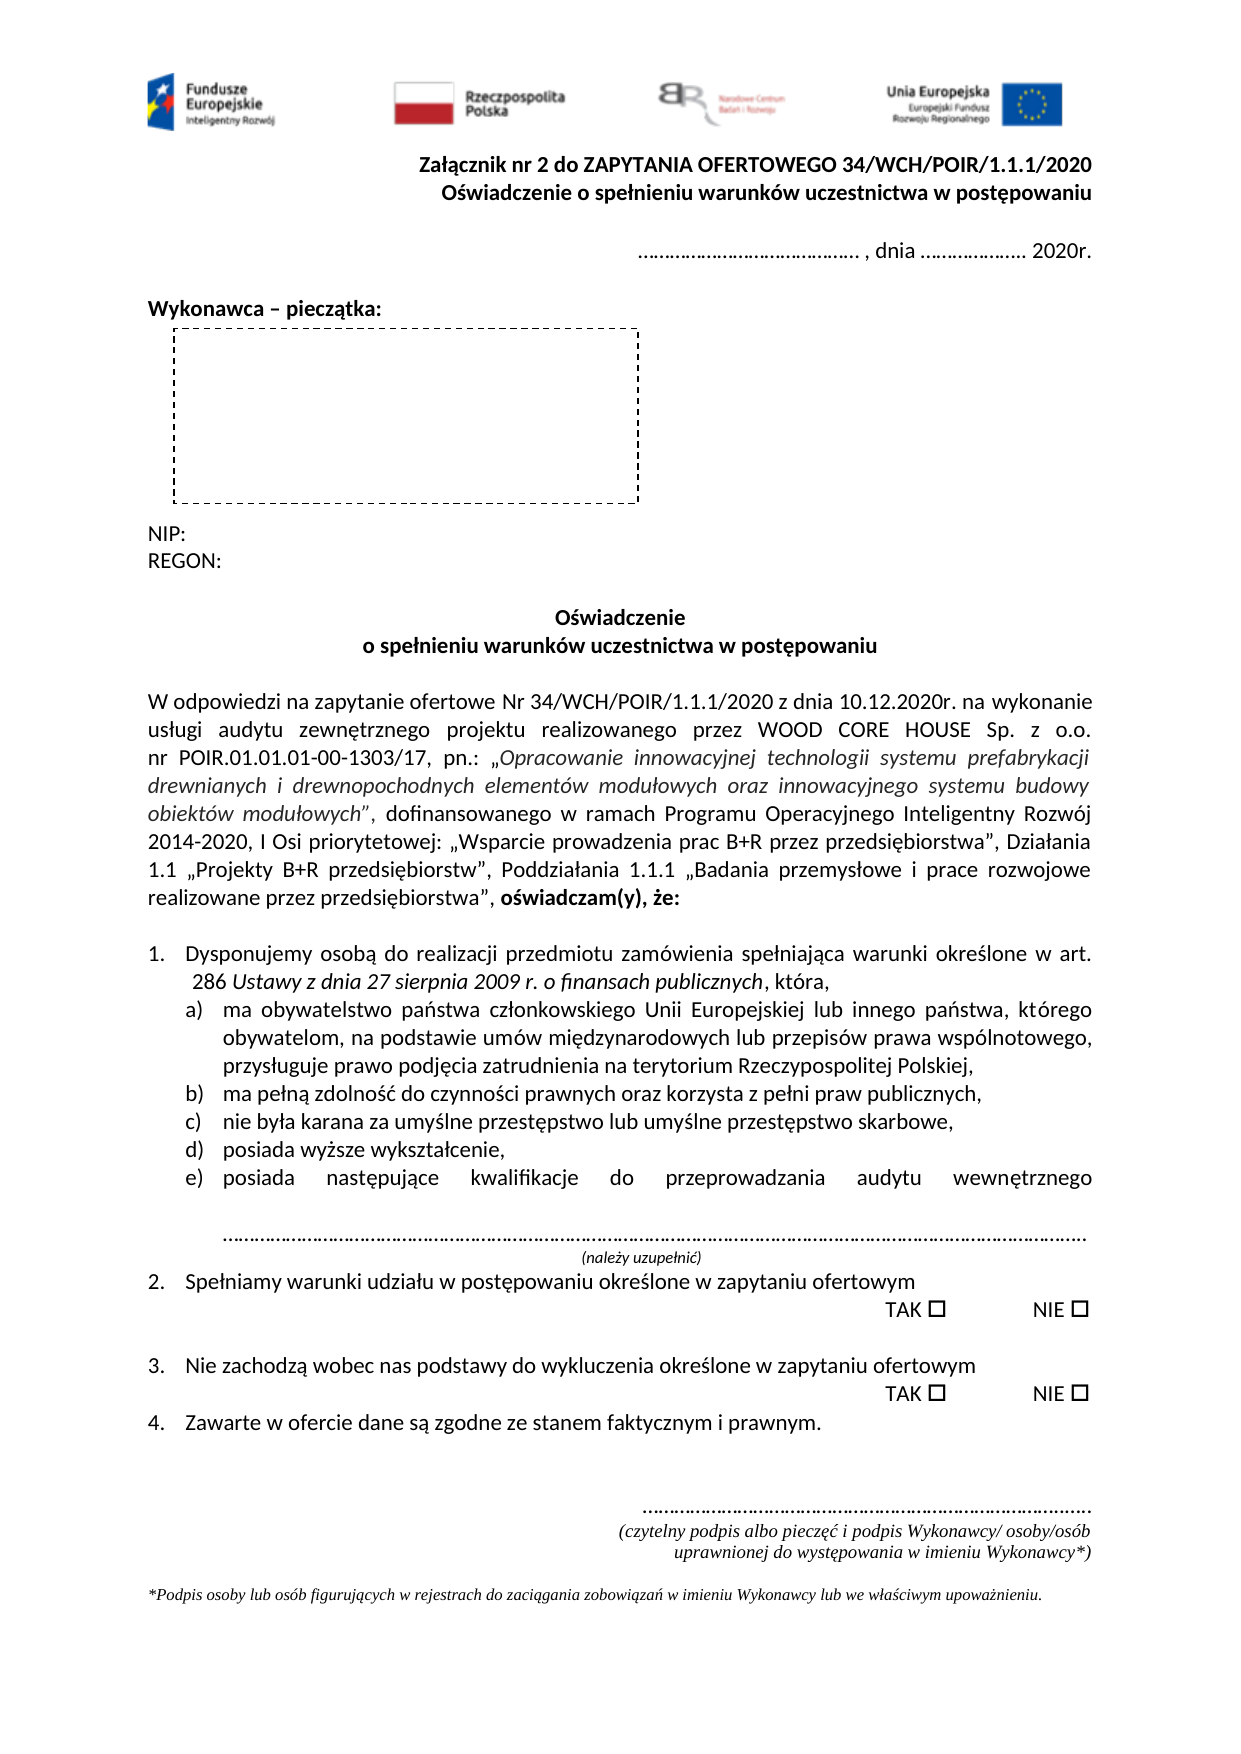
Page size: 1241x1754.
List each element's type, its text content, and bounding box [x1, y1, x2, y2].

text o spełnieniu warunków uczestnictwa w postępowaniu [148, 631, 1093, 659]
list Dysponujemy osobą do realizacji przedmiotu zamówienia spełniająca warunki określone w art. 286 Ustawy z dnia 27 sierpnia 2009 r. o finansach publicznych, która, [148, 939, 1093, 995]
text NIP: [148, 519, 1093, 547]
list ma pełną zdolność do czynności prawnych oraz korzysta z pełni praw publicznych, [185, 1079, 1093, 1107]
list nie była karana za umyślne przestępstwo lub umyślne przestępstwo skarbowe, [185, 1107, 1093, 1135]
text Oświadczenie [148, 603, 1093, 631]
text W odpowiedzi na zapytanie ofertowe Nr 34/WCH/POIR/1.1.1/2020 z dnia 10.12.2020r. na wykonanie usługi audytu zewnętrznego projektu realizowanego przez WOOD CORE HOUSE Sp. z o.o. nr POIR.01.01.01-00-1303/17, pn.: „Opracowanie innowacyjnej technologii systemu prefabrykacji drewnianych i drewnopochodnych elementów modułowych oraz innowacyjnego systemu budowy obiektów modułowych”, dofinansowanego w ramach Programu Operacyjnego Inteligentny Rozwój 2014-2020, I Osi priorytetowej: „Wsparcie prowadzenia prac B+R przez przedsiębiorstwa”, Działania 1.1 „Projekty B+R przedsiębiorstw”, Poddziałania 1.1.1 „Badania przemysłowe i prace rozwojowe realizowane przez przedsiębiorstwa”, oświadczam(y), że: [148, 687, 1093, 911]
list ma obywatelstwo państwa członkowskiego Unii Europejskiej lub innego państwa, którego obywatelom, na podstawie umów międzynarodowych lub przepisów prawa wspólnotowego, przysługuje prawo podjęcia zatrudnienia na terytorium Rzeczypospolitej Polskiej, [185, 995, 1093, 1079]
text TAK NIE [148, 1379, 1093, 1408]
list Nie zachodzą wobec nas podstawy do wykluczenia określone w zapytaniu ofertowym [148, 1352, 1093, 1379]
text …………………………………… , dnia ……………….. 2020r. [148, 236, 1093, 264]
list (należy uzupełnić) [192, 1247, 1093, 1267]
text Oświadczenie o spełnieniu warunków uczestnictwa w postępowaniu [148, 178, 1093, 206]
text ……………………………………………………………………..….. [148, 1492, 1093, 1520]
text TAK NIE [148, 1296, 1093, 1323]
list posiada wyższe wykształcenie, [185, 1135, 1093, 1163]
text Wykonawca – pieczątka: [148, 294, 1093, 322]
text REGON: [148, 547, 1093, 575]
text Załącznik nr 2 do ZAPYTANIA OFERTOWEGO 34/WCH/POIR/1.1.1/2020 [148, 150, 1093, 178]
text *Podpis osoby lub osób figurujących w rejestrach do zaciągania zobowiązań w imieniu Wykonawcy lub we właściwym upoważnieniu. [148, 1584, 1093, 1603]
text uprawnionej do występowania w imieniu Wykonawcy*) [148, 1541, 1093, 1563]
list Spełniamy warunki udziału w postępowaniu określone w zapytaniu ofertowym [148, 1267, 1093, 1296]
list posiada następujące kwalifikacje do przeprowadzania audytu wewnętrznego ……………………………………………………………………………………………………………………………………………….. [185, 1163, 1093, 1247]
list Zawarte w ofercie dane są zgodne ze stanem faktycznym i prawnym. [148, 1408, 1093, 1436]
text (czytelny podpis albo pieczęć i podpis Wykonawcy/ osoby/osób [148, 1520, 1093, 1541]
